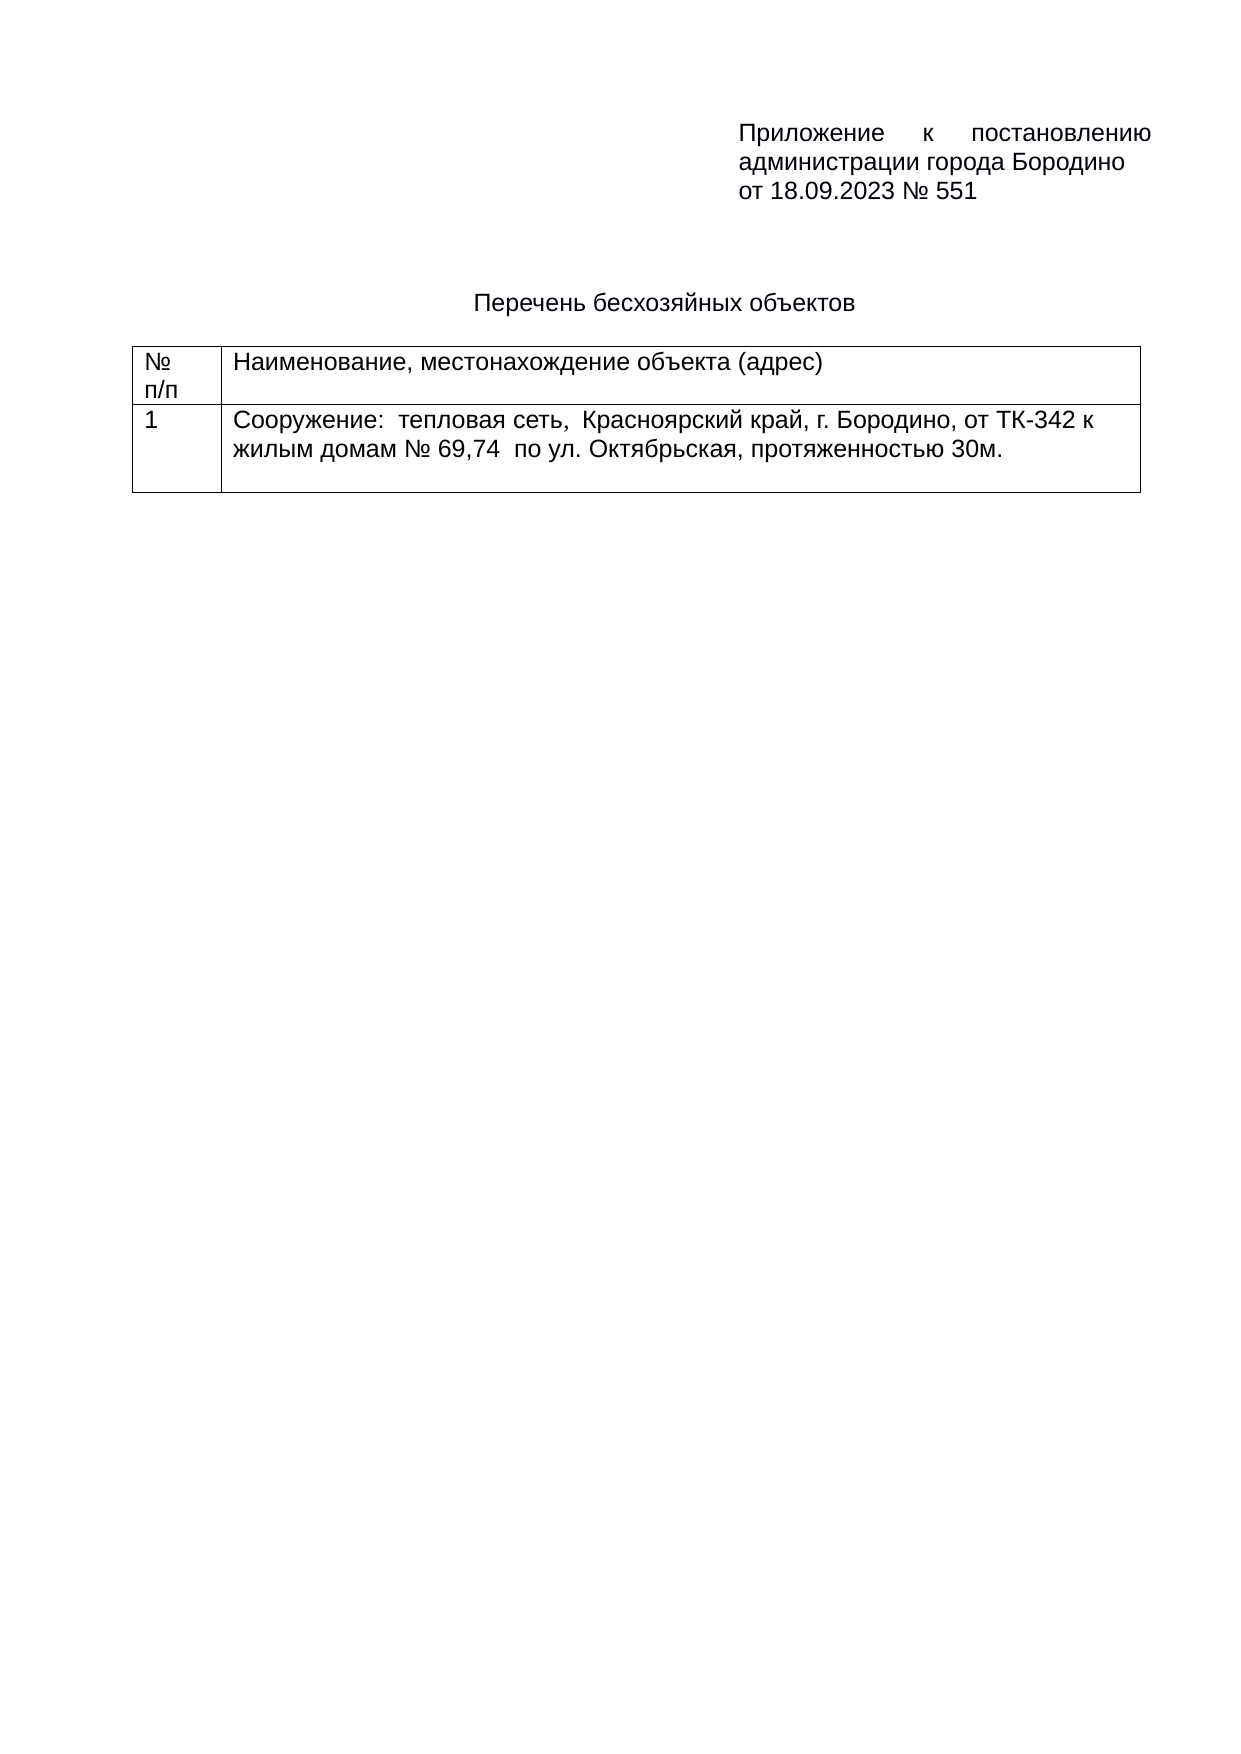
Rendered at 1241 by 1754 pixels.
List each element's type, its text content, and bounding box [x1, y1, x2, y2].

table_header № п/п [133, 347, 221, 404]
text Перечень бесхозяйных объектов [177, 288, 1152, 317]
table_cell 1 [133, 405, 221, 492]
text Приложение к постановлению администрации города Бородино [738, 118, 1152, 176]
text от 18.09.2023 № 551 [738, 176, 1152, 204]
table_header Наименование, местонахождение объекта (адрес) [222, 347, 1140, 404]
table_cell Сооружение: тепловая сеть, Красноярский край, г. Бородино, от ТК-342 к жилым домам № 69,74 по ул. Октябрьская, протяженностью 30м. [222, 405, 1140, 492]
